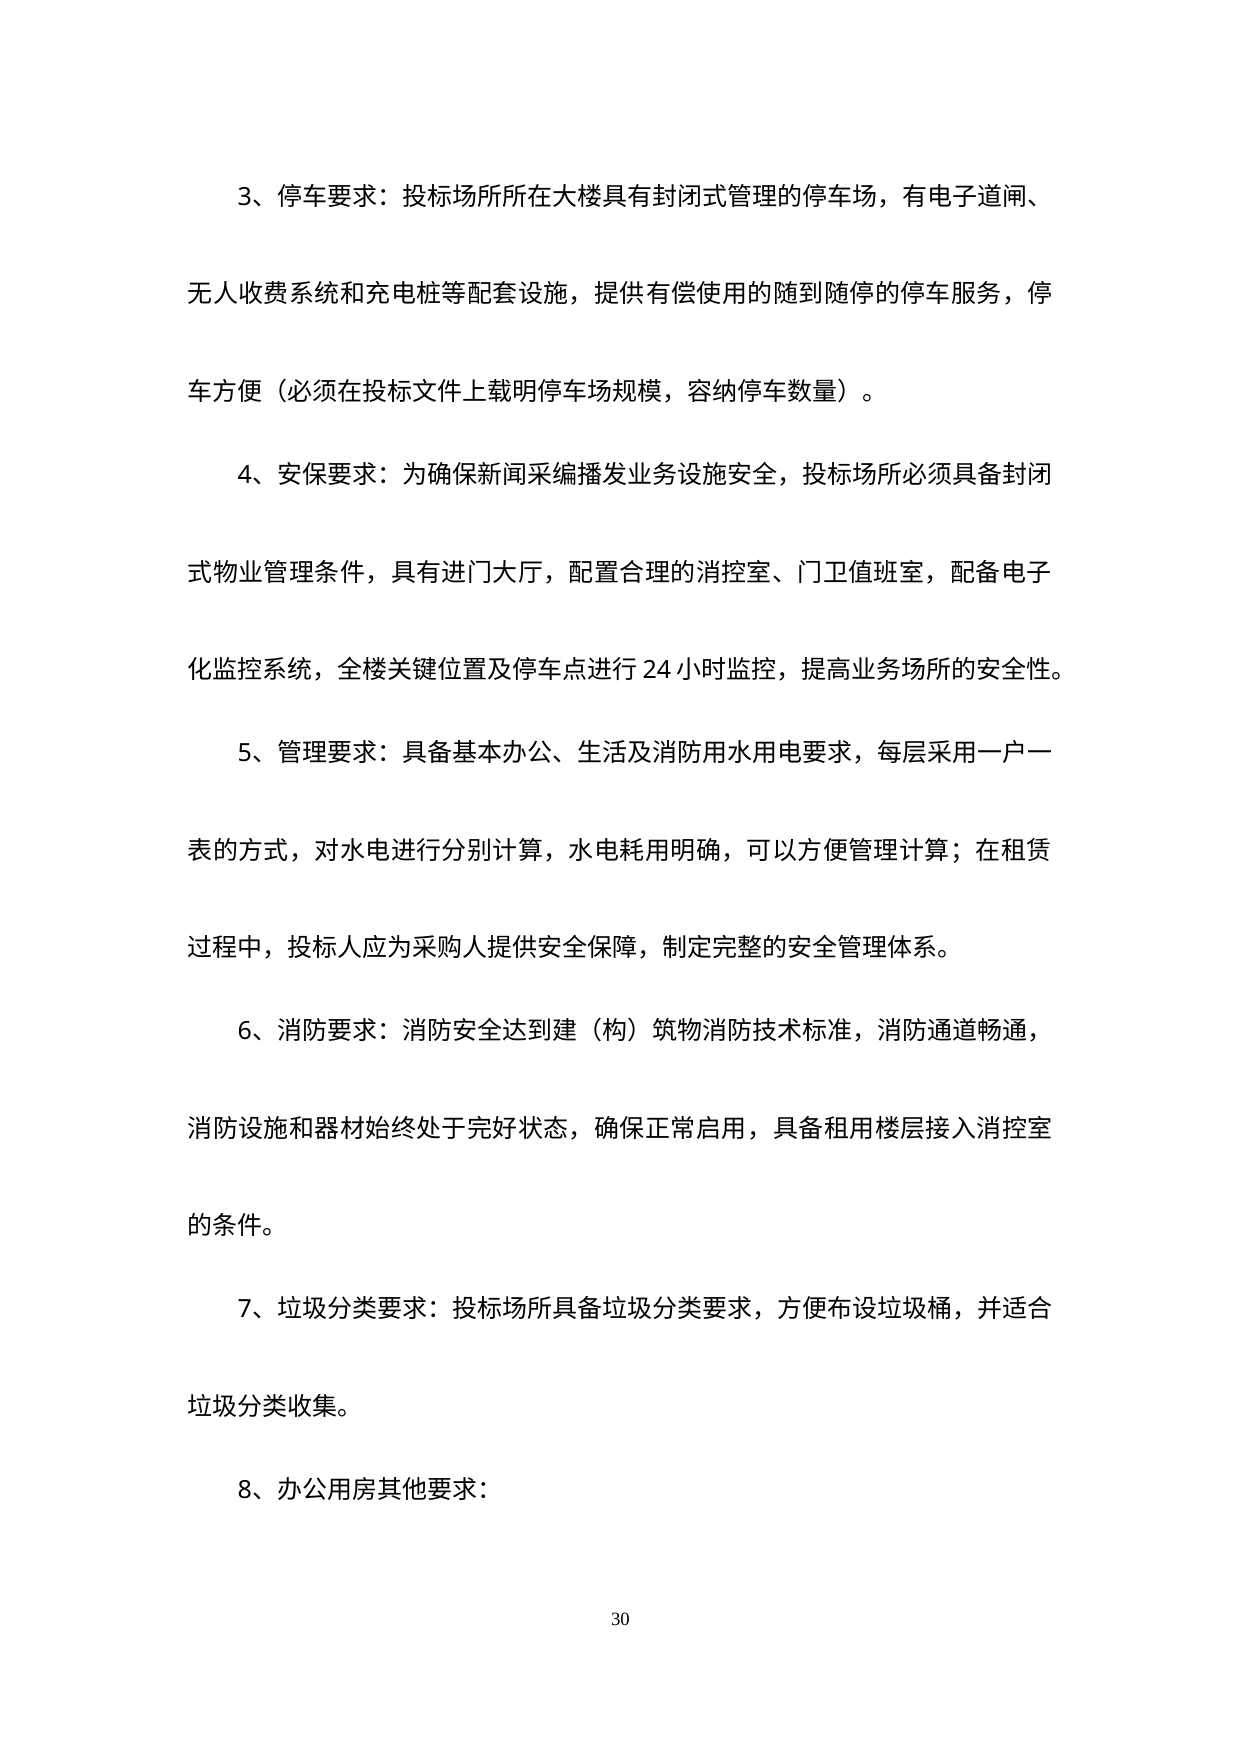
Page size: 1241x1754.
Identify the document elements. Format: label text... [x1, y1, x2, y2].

text 7、垃圾分类要求：投标场所具备垃圾分类要求，方便布设垃圾桶，并适合垃圾分类收集。 [187, 1274, 1053, 1437]
text 8、办公用房其他要求： [187, 1455, 1053, 1520]
text 3、停车要求：投标场所所在大楼具有封闭式管理的停车场，有电子道闸、无人收费系统和充电桩等配套设施，提供有偿使用的随到随停的停车服务，停车方便（必须在投标文件上载明停车场规模，容纳停车数量）。 [187, 162, 1053, 422]
text 4、安保要求：为确保新闻采编播发业务设施安全，投标场所必须具备封闭式物业管理条件，具有进门大厅，配置合理的消控室、门卫值班室，配备电子化监控系统，全楼关键位置及停车点进行24小时监控，提高业务场所的安全性。 [187, 440, 1053, 700]
text 5、管理要求：具备基本办公、生活及消防用水用电要求，每层采用一户一表的方式，对水电进行分别计算，水电耗用明确，可以方便管理计算；在租赁过程中，投标人应为采购人提供安全保障，制定完整的安全管理体系。 [187, 718, 1053, 978]
text 6、消防要求：消防安全达到建（构）筑物消防技术标准，消防通道畅通，消防设施和器材始终处于完好状态，确保正常启用，具备租用楼层接入消控室的条件。 [187, 996, 1053, 1256]
